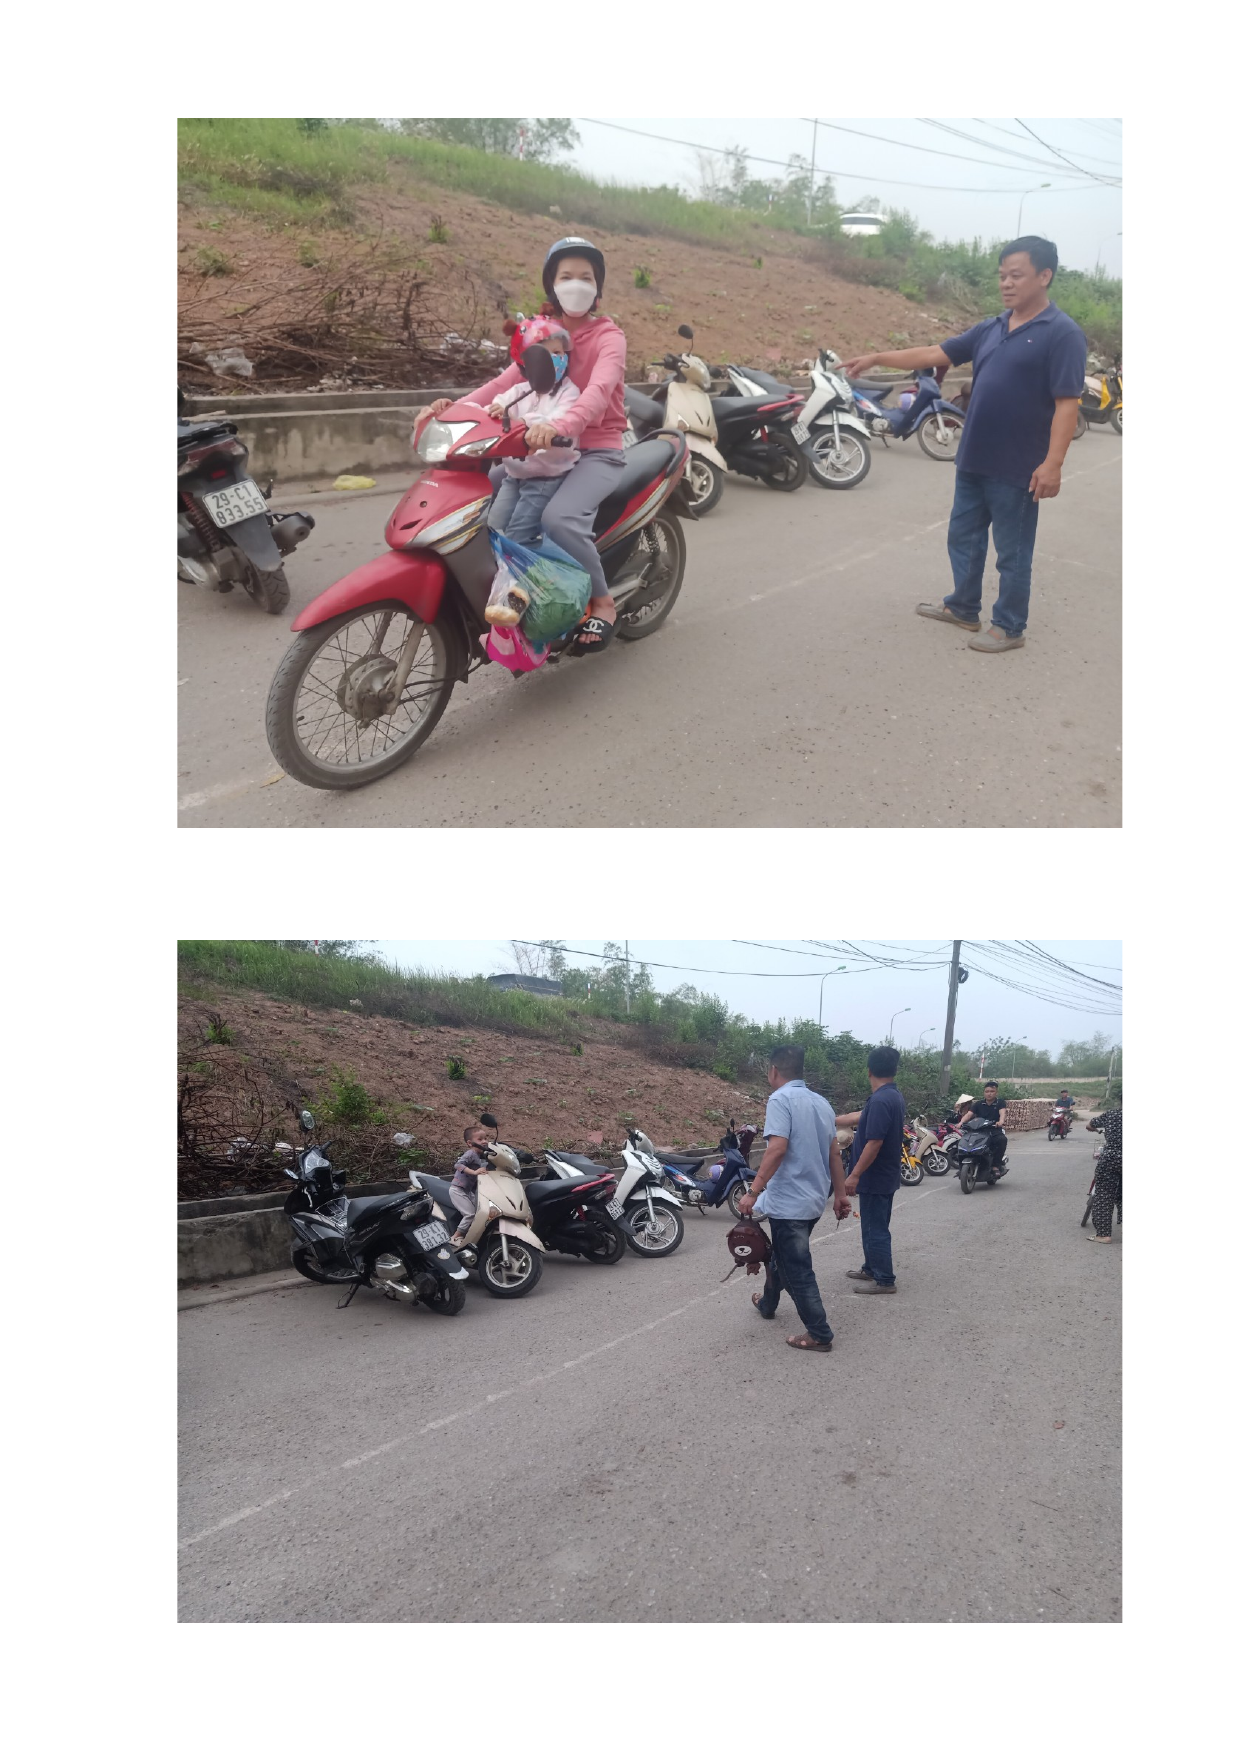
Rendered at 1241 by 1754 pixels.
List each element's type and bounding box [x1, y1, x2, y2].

picture [177, 118, 1123, 828]
picture [177, 940, 1123, 1623]
